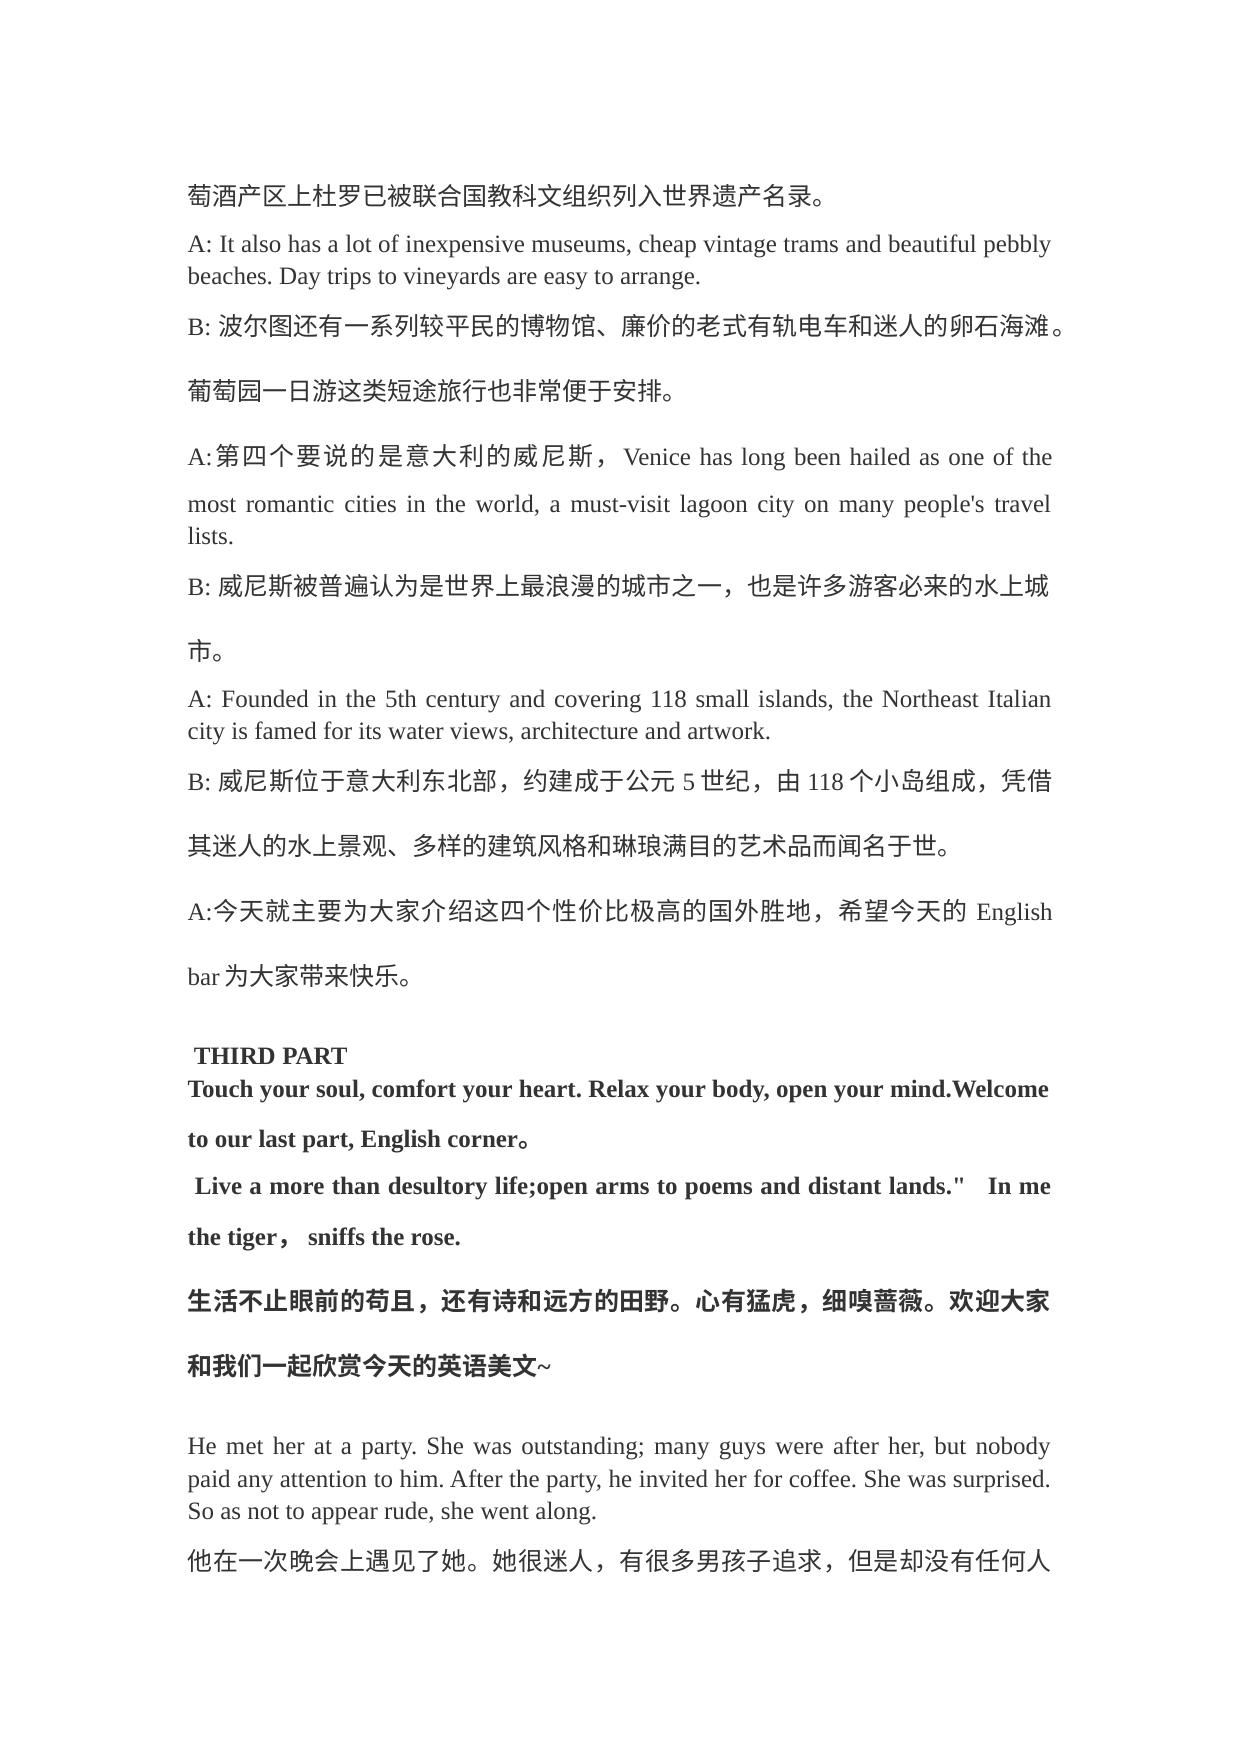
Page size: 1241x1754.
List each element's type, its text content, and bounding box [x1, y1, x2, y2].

text A:今天就主要为大家介绍这四个性价比极高的国外胜地，希望今天的English bar为大家带来快乐。 [187, 877, 1053, 1007]
text A: It also has a lot of inexpensive museums, cheap vintage trams and beautiful pebbly beaches. Day trips to vineyards are easy to arrange. [187, 227, 1053, 292]
text B: 威尼斯位于意大利东北部，约建成于公元5世纪，由118个小岛组成，凭借其迷人的水上景观、多样的建筑风格和琳琅满目的艺术品而闻名于世。 [187, 747, 1053, 877]
text 生活不止眼前的苟且，还有诗和远方的田野。心有猛虎，细嗅蔷薇。欢迎大家和我们一起欣赏今天的英语美文~ [187, 1267, 1053, 1397]
text He met her at a party. She was outstanding; many guys were after her, but nobody paid any attention to him. After the party, he invited her for coffee. She was surprised. So as not to appear rude, she went along. [187, 1429, 1053, 1527]
text B: 威尼斯被普遍认为是世界上最浪漫的城市之一，也是许多游客必来的水上城市。 [187, 552, 1053, 682]
text THIRD PART [187, 1039, 1053, 1072]
text A: Founded in the 5th century and covering 118 small islands, the Northeast Italian city is famed for its water views, architecture and artwork. [187, 682, 1053, 747]
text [187, 1527, 1053, 1592]
text Touch your soul, comfort your heart. Relax your body, open your mind.Welcome to our last part, English corner。 [187, 1072, 1053, 1169]
text A:第四个要说的是意大利的威尼斯，Venice has long been hailed as one of the most romantic cities in the world, a must-visit lagoon city on many people's travel lists. [187, 465, 1053, 552]
text Live a more than desultory life;open arms to poems and distant lands." In me the tiger， sniffs the rose. [187, 1169, 1053, 1267]
text A:第四个要说的是意大利的威尼斯，Venice has long been hailed as one of the most romantic cities in the world, a must-visit lagoon city on many people's travel lists. [187, 422, 1053, 464]
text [187, 162, 1053, 227]
text B: 波尔图还有一系列较平民的博物馆、廉价的老式有轨电车和迷人的卵石海滩。葡萄园一日游这类短途旅行也非常便于安排。 [187, 292, 1053, 422]
